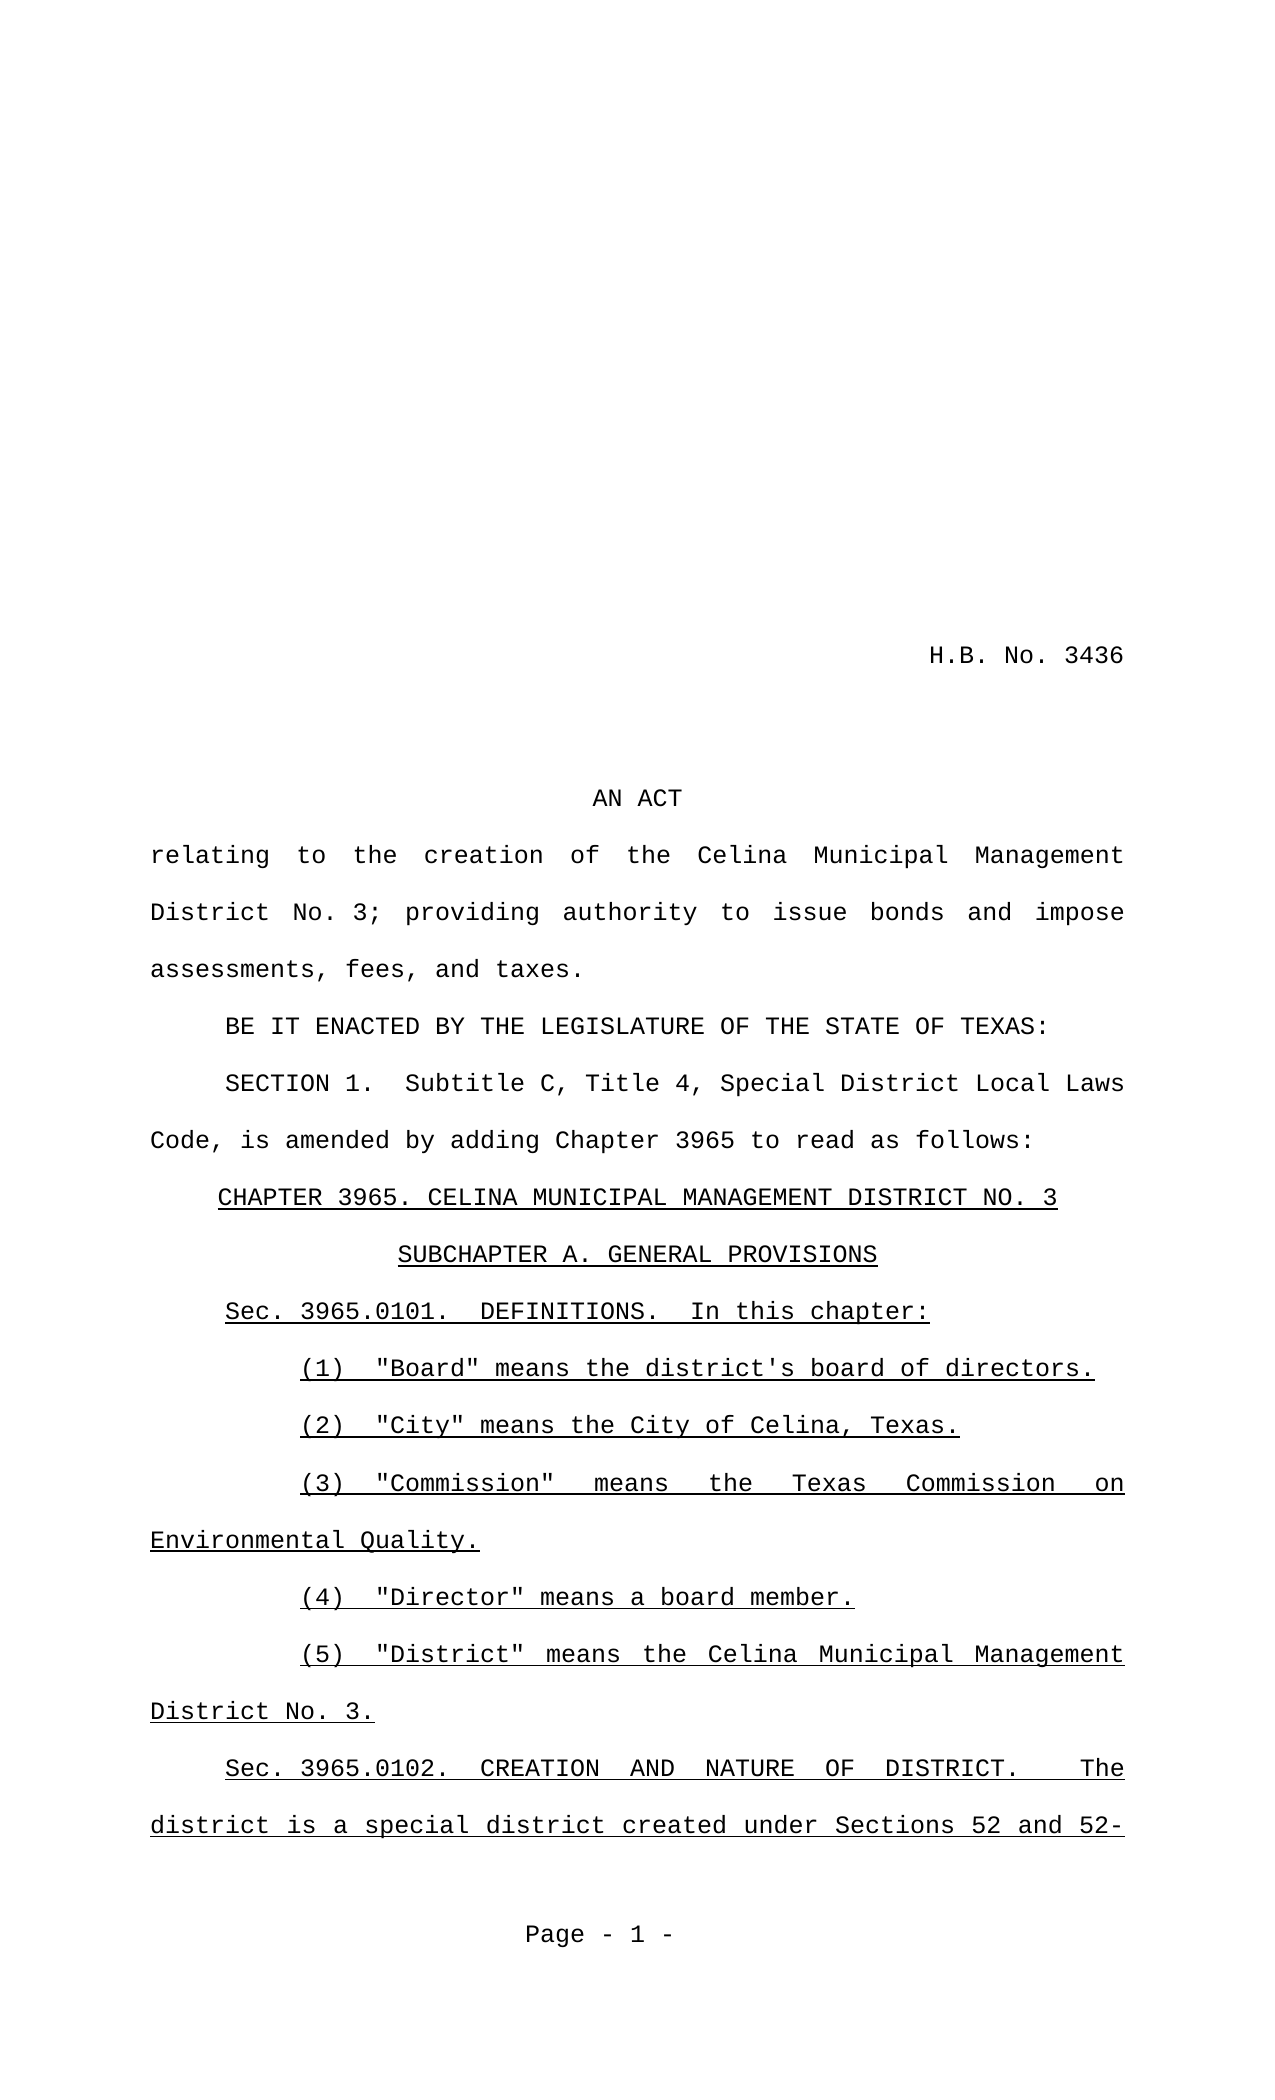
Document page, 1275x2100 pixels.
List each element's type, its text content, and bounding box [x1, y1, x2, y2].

text (2) "City" means the City of Celina, Texas. [150, 1413, 1125, 1441]
text Sec. 3965.0101. DEFINITIONS. In this chapter: [150, 1299, 1125, 1327]
text (3) "Commission" means the Texas Commission on Environmental Quality. [150, 1470, 1125, 1556]
text BE IT ENACTED BY THE LEGISLATURE OF THE STATE OF TEXAS: [150, 1013, 1125, 1042]
text (5) "District" means the Celina Municipal Management District No. 3. [150, 1641, 1125, 1727]
text SECTION 1. Subtitle C, Title 4, Special District Local Laws Code, is amended by adding Chapter 3965 to read as follows: [150, 1070, 1125, 1156]
text AN ACT [150, 785, 1125, 813]
text (1) "Board" means the district's board of directors. [150, 1356, 1125, 1384]
text (4) "Director" means a board member. [150, 1584, 1125, 1613]
text H.B. No. 3436 [150, 642, 1125, 671]
text relating to the creation of the Celina Municipal Management District No. 3; providing authority to issue bonds and impose assessments, fees, and taxes. [150, 842, 1125, 985]
text SUBCHAPTER A. GENERAL PROVISIONS [150, 1242, 1125, 1270]
text CHAPTER 3965. CELINA MUNICIPAL MANAGEMENT DISTRICT NO. 3 [150, 1184, 1125, 1213]
